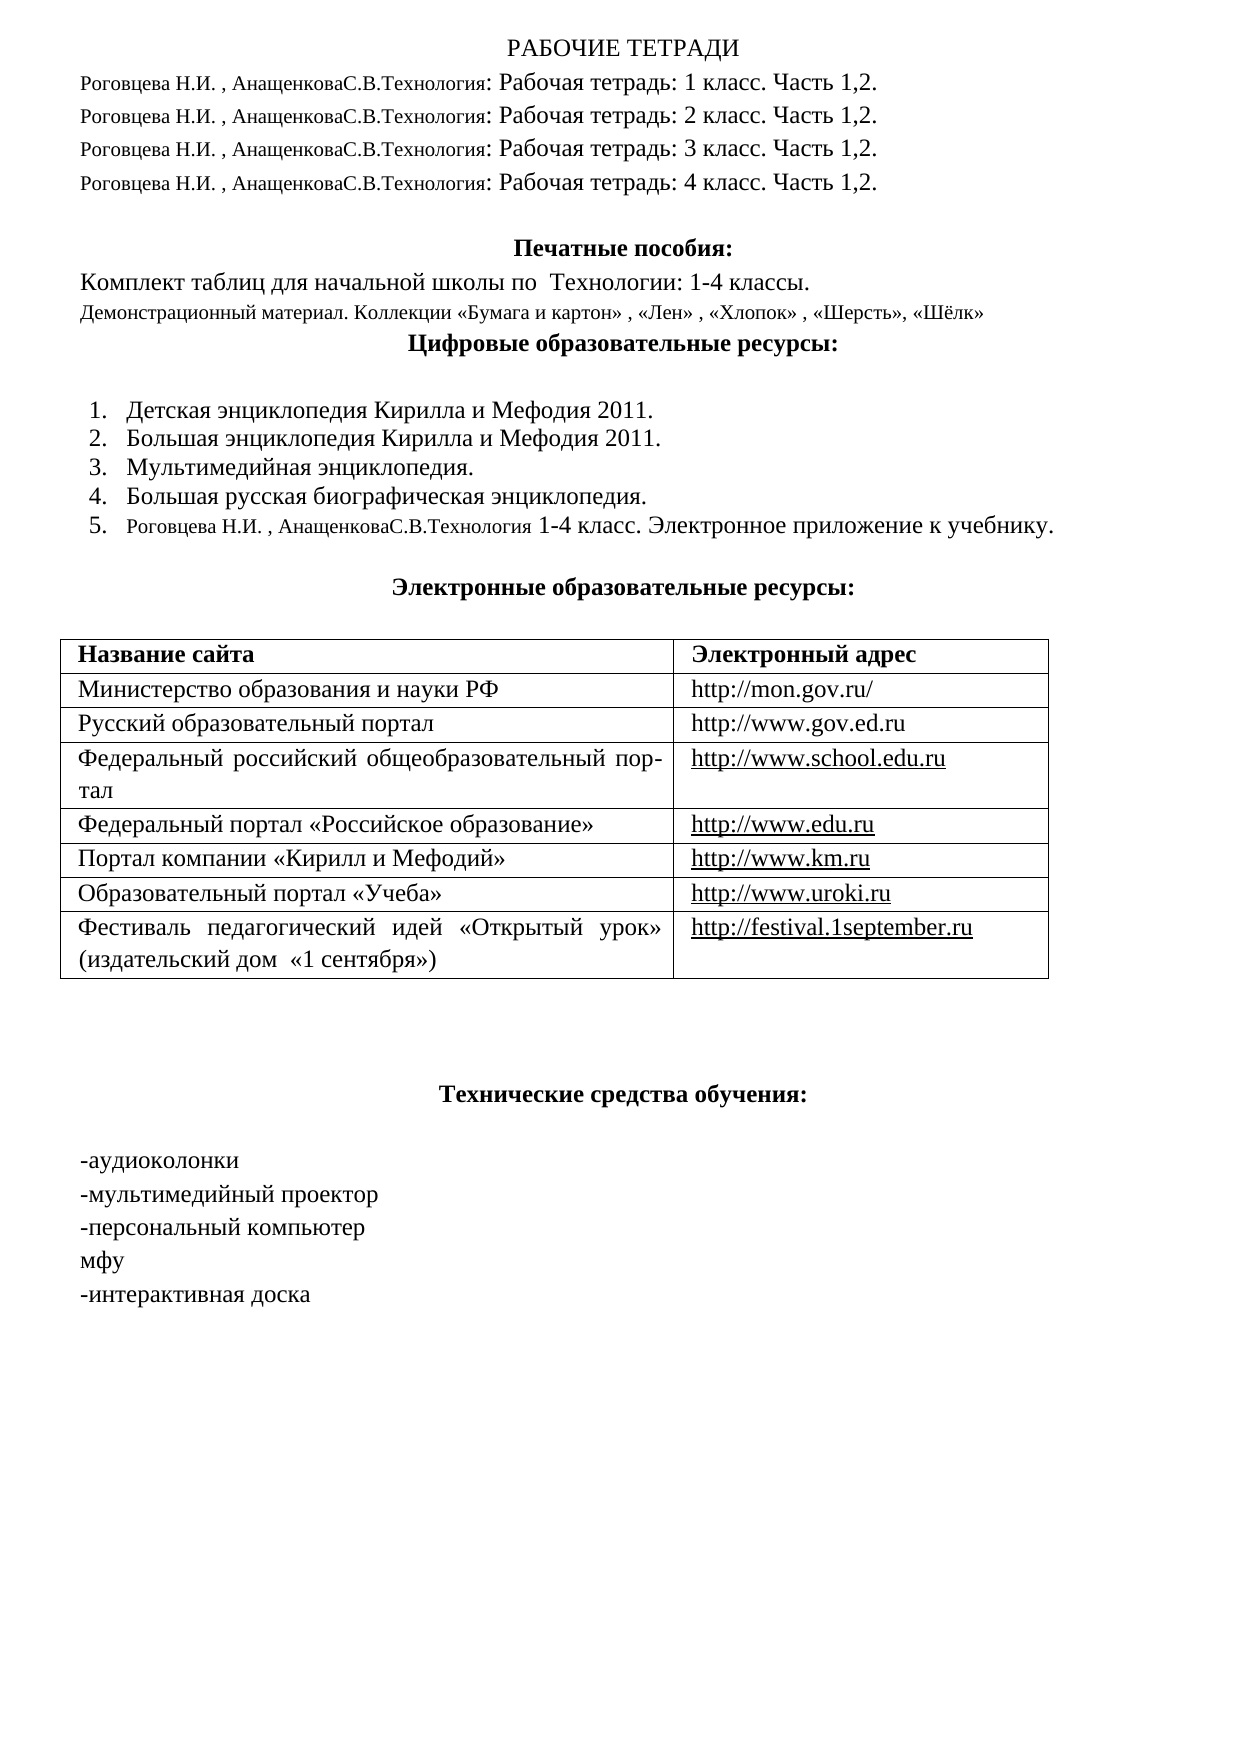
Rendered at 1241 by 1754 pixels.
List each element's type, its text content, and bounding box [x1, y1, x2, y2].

text Цифровые образовательные ресурсы: [80, 328, 1167, 357]
list Большая русская биографическая энциклопедия. [89, 481, 1167, 510]
text Роговцева Н.И. , АнащенковаС.В.Технология: Рабочая тетрадь: 1 класс. Часть 1,2. [80, 67, 1167, 95]
table_cell Образовательный портал «Учеба» [61, 878, 673, 911]
table_cell Министерство образования и науки РФ [61, 674, 673, 707]
text Электронные образовательные ресурсы: [80, 572, 1167, 601]
text Роговцева Н.И. , АнащенковаС.В.Технология: Рабочая тетрадь: 2 класс. Часть 1,2. [80, 100, 1167, 129]
table_cell http://festival.1september.ru [674, 912, 1048, 978]
table_cell Портал компании «Кирилл и Мефодий» [61, 844, 673, 877]
text Печатные пособия: [80, 233, 1167, 262]
text -интерактивная доска [80, 1279, 1167, 1308]
table_header Электронный адрес [674, 640, 1048, 673]
table_cell http://www.gov.ed.ru [674, 708, 1048, 742]
list Роговцева Н.И. , АнащенковаС.В.Технология 1-4 класс. Электронное приложение к учебнику. [89, 510, 1167, 538]
list Детская энциклопедия Кирилла и Мефодия 2011. [89, 395, 1167, 423]
text РАБОЧИЕ ТЕТРАДИ [80, 33, 1167, 62]
table_cell http://www.school.edu.ru [674, 743, 1048, 808]
text Роговцева Н.И. , АнащенковаС.В.Технология: Рабочая тетрадь: 3 класс. Часть 1,2. [80, 133, 1167, 162]
table_cell Федеральный российский общеобразовательный портал [61, 743, 673, 808]
list Мультимедийная энциклопедия. [89, 452, 1167, 481]
text мфу [80, 1246, 1167, 1274]
text Роговцева Н.И. , АнащенковаС.В.Технология: Рабочая тетрадь: 4 класс. Часть 1,2. [80, 167, 1167, 195]
text -аудиоколонки [80, 1146, 1167, 1174]
table_cell http://mon.gov.ru/ [674, 674, 1048, 707]
table_cell Русский образовательный портал [61, 708, 673, 742]
table_cell http://www.km.ru [674, 844, 1048, 877]
text Демонстрационный материал. Коллекции «Бумага и картон» , «Лен» , «Хлопок» , «Шерсть», «Шёлк» [80, 300, 1167, 324]
text -персональный компьютер [80, 1212, 1167, 1241]
text Технические средства обучения: [80, 1079, 1167, 1108]
table_cell http://www.edu.ru [674, 809, 1048, 842]
list Большая энциклопедия Кирилла и Мефодия 2011. [89, 423, 1167, 452]
table_cell Федеральный портал «Российское образование» [61, 809, 673, 842]
text Комплект таблиц для начальной школы по Технологии: 1-4 классы. [80, 267, 1167, 295]
table_cell Фестиваль педагогический идей «Открытый урок» (издательский дом «1 сентября») [61, 912, 673, 978]
text -мультимедийный проектор [80, 1179, 1167, 1208]
table_header Название сайта [61, 640, 673, 673]
table_cell http://www.uroki.ru [674, 878, 1048, 911]
